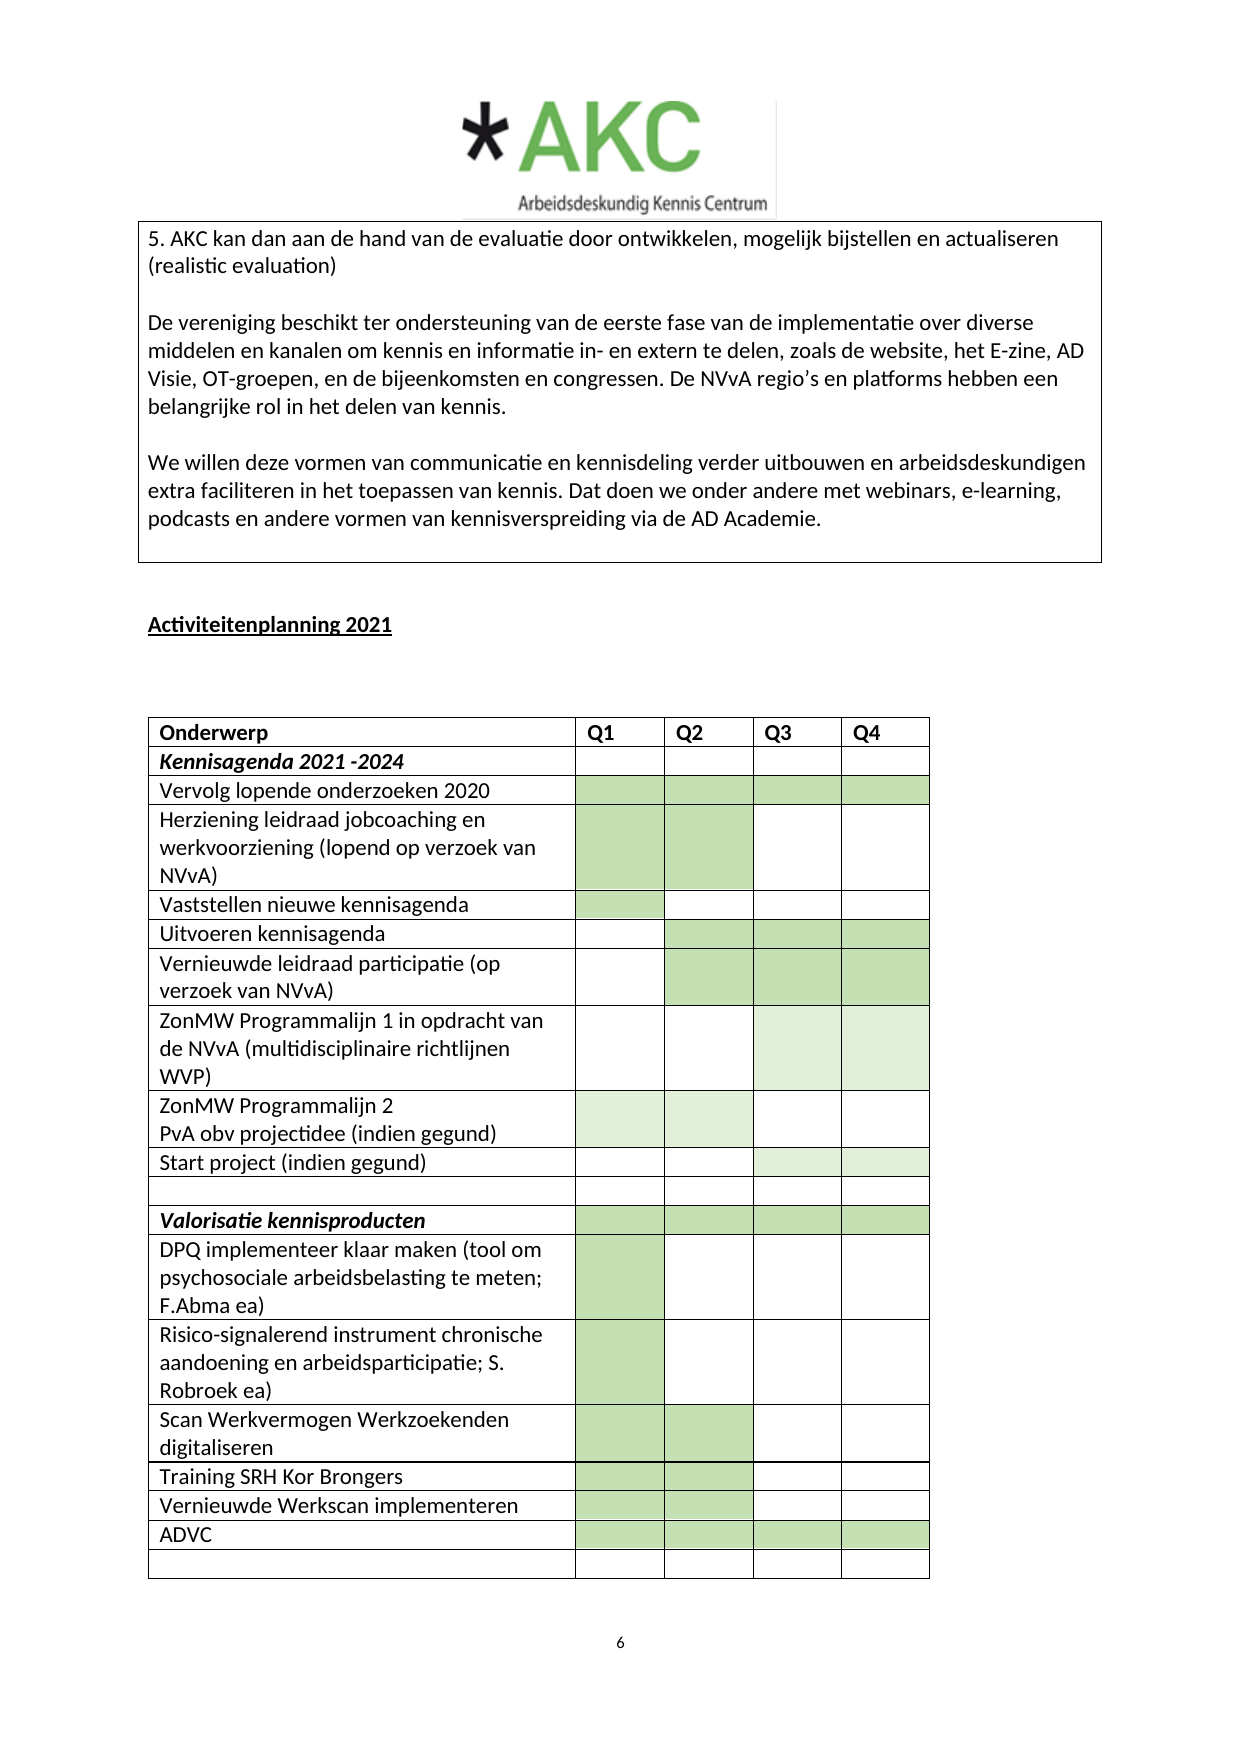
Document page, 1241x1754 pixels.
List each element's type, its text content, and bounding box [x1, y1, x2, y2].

table_cell Vernieuwde Werkscan implementeren [149, 1491, 575, 1519]
table_cell [576, 1463, 664, 1490]
table_cell [576, 1405, 664, 1461]
table_cell [576, 1491, 664, 1519]
table_cell Vernieuwde leidraad participatie (op verzoek van NVvA) [149, 949, 575, 1005]
table_cell [754, 1463, 841, 1490]
table_cell DPQ implementeer klaar maken (tool om psychosociale arbeidsbelasting te meten; F.Abma ea) [149, 1235, 575, 1319]
table_cell [754, 747, 841, 775]
table_header Q3 [754, 718, 841, 746]
table_cell ZonMW Programmalijn 2 PvA obv projectidee (indien gegund) [149, 1091, 575, 1147]
table_cell [754, 1006, 841, 1090]
table_cell [754, 1521, 841, 1548]
table_cell [665, 1491, 753, 1519]
table_cell [576, 1320, 664, 1404]
table_cell Start project (indien gegund) [149, 1148, 575, 1176]
table_cell [754, 1550, 841, 1578]
table_cell [754, 1148, 841, 1176]
table_cell [842, 891, 929, 918]
table_header Onderwerp [149, 718, 575, 746]
table_cell [665, 920, 753, 948]
table_cell [754, 1206, 841, 1234]
table_cell Vaststellen nieuwe kennisagenda [149, 891, 575, 918]
table_cell Herziening leidraad jobcoaching en werkvoorziening (lopend op verzoek van NVvA) [149, 805, 575, 889]
table_cell Training SRH Kor Brongers [149, 1463, 575, 1490]
table_cell Kennisagenda 2021 -2024 [149, 747, 575, 775]
table_cell [576, 920, 664, 948]
table_cell [754, 805, 841, 889]
table_cell [842, 1320, 929, 1404]
table_cell [754, 891, 841, 918]
text We willen deze vormen van communicatie en kennisdeling verder uitbouwen en arbeidsdeskundigen extra faciliteren in het toepassen van kennis. Dat doen we onder andere met webinars, e-learning, podcasts en andere vormen van kennisverspreiding via de AD Academie. [148, 420, 1093, 532]
table_cell [576, 1521, 664, 1548]
table_cell [149, 1550, 575, 1578]
table_cell [665, 1235, 753, 1319]
table_cell [665, 1405, 753, 1461]
table_cell [665, 776, 753, 804]
table_cell [665, 1320, 753, 1404]
table_cell [842, 1235, 929, 1319]
table_cell Scan Werkvermogen Werkzoekenden digitaliseren [149, 1405, 575, 1461]
table_cell [576, 1148, 664, 1176]
table_cell [576, 891, 664, 918]
table_cell [842, 776, 929, 804]
table_cell [665, 805, 753, 889]
picture [462, 101, 778, 221]
text Activiteitenplanning 2021 [148, 610, 1093, 698]
table_cell [665, 1006, 753, 1090]
table_cell [754, 1091, 841, 1147]
table_cell [576, 1550, 664, 1578]
table_cell [842, 1091, 929, 1147]
table_cell [576, 747, 664, 775]
table_cell [842, 1206, 929, 1234]
table_cell Vervolg lopende onderzoeken 2020 [149, 776, 575, 804]
table_cell [576, 1177, 664, 1205]
table_cell [842, 1491, 929, 1519]
table_cell [754, 1177, 841, 1205]
table_cell ZonMW Programmalijn 1 in opdracht van de NVvA (multidisciplinaire richtlijnen WVP) [149, 1006, 575, 1090]
table_header Q1 [576, 718, 664, 746]
table_cell [576, 1006, 664, 1090]
table_cell [665, 1550, 753, 1578]
table_cell [842, 1521, 929, 1548]
table_header Q2 [665, 718, 753, 746]
table_cell [665, 1521, 753, 1548]
table_cell [149, 1177, 575, 1205]
table_cell [665, 747, 753, 775]
text 5. AKC kan dan aan de hand van de evaluatie door ontwikkelen, mogelijk bijstellen en actualiseren (realistic evaluation) [139, 222, 1101, 280]
table_cell [665, 1463, 753, 1490]
table_cell Risico-signalerend instrument chronische aandoening en arbeidsparticipatie; S. Robroek ea) [149, 1320, 575, 1404]
table_cell ADVC [149, 1521, 575, 1548]
table_cell [842, 949, 929, 1005]
table_cell [842, 1463, 929, 1490]
table_cell [754, 1405, 841, 1461]
table_cell [665, 949, 753, 1005]
table_cell [842, 805, 929, 889]
table_cell [842, 1405, 929, 1461]
table_cell [754, 949, 841, 1005]
table_cell [576, 805, 664, 889]
table_cell [754, 776, 841, 804]
table_cell [576, 1091, 664, 1147]
table_cell Uitvoeren kennisagenda [149, 920, 575, 948]
table_cell [842, 1550, 929, 1578]
text De vereniging beschikt ter ondersteuning van de eerste fase van de implementatie over diverse middelen en kanalen om kennis en informatie in- en extern te delen, zoals de website, het E-zine, AD Visie, OT-groepen, en de bijeenkomsten en congressen. De NVvA regio’s en platforms hebben een belangrijke rol in het delen van kennis. [148, 308, 1093, 420]
table_cell [576, 776, 664, 804]
table_cell [842, 1148, 929, 1176]
table_cell [576, 1235, 664, 1319]
table_cell Valorisatie kennisproducten [149, 1206, 575, 1234]
table_cell [842, 1177, 929, 1205]
table_header Q4 [842, 718, 929, 746]
table_cell [665, 1148, 753, 1176]
table_cell [665, 1206, 753, 1234]
table_cell [754, 1320, 841, 1404]
table_cell [576, 1206, 664, 1234]
table_cell [842, 747, 929, 775]
table_cell [754, 1235, 841, 1319]
table_cell [665, 1091, 753, 1147]
table_cell [754, 920, 841, 948]
table_cell [665, 1177, 753, 1205]
table_cell [842, 920, 929, 948]
table_cell [842, 1006, 929, 1090]
table_cell [576, 949, 664, 1005]
table_cell [754, 1491, 841, 1519]
table_cell [665, 891, 753, 918]
